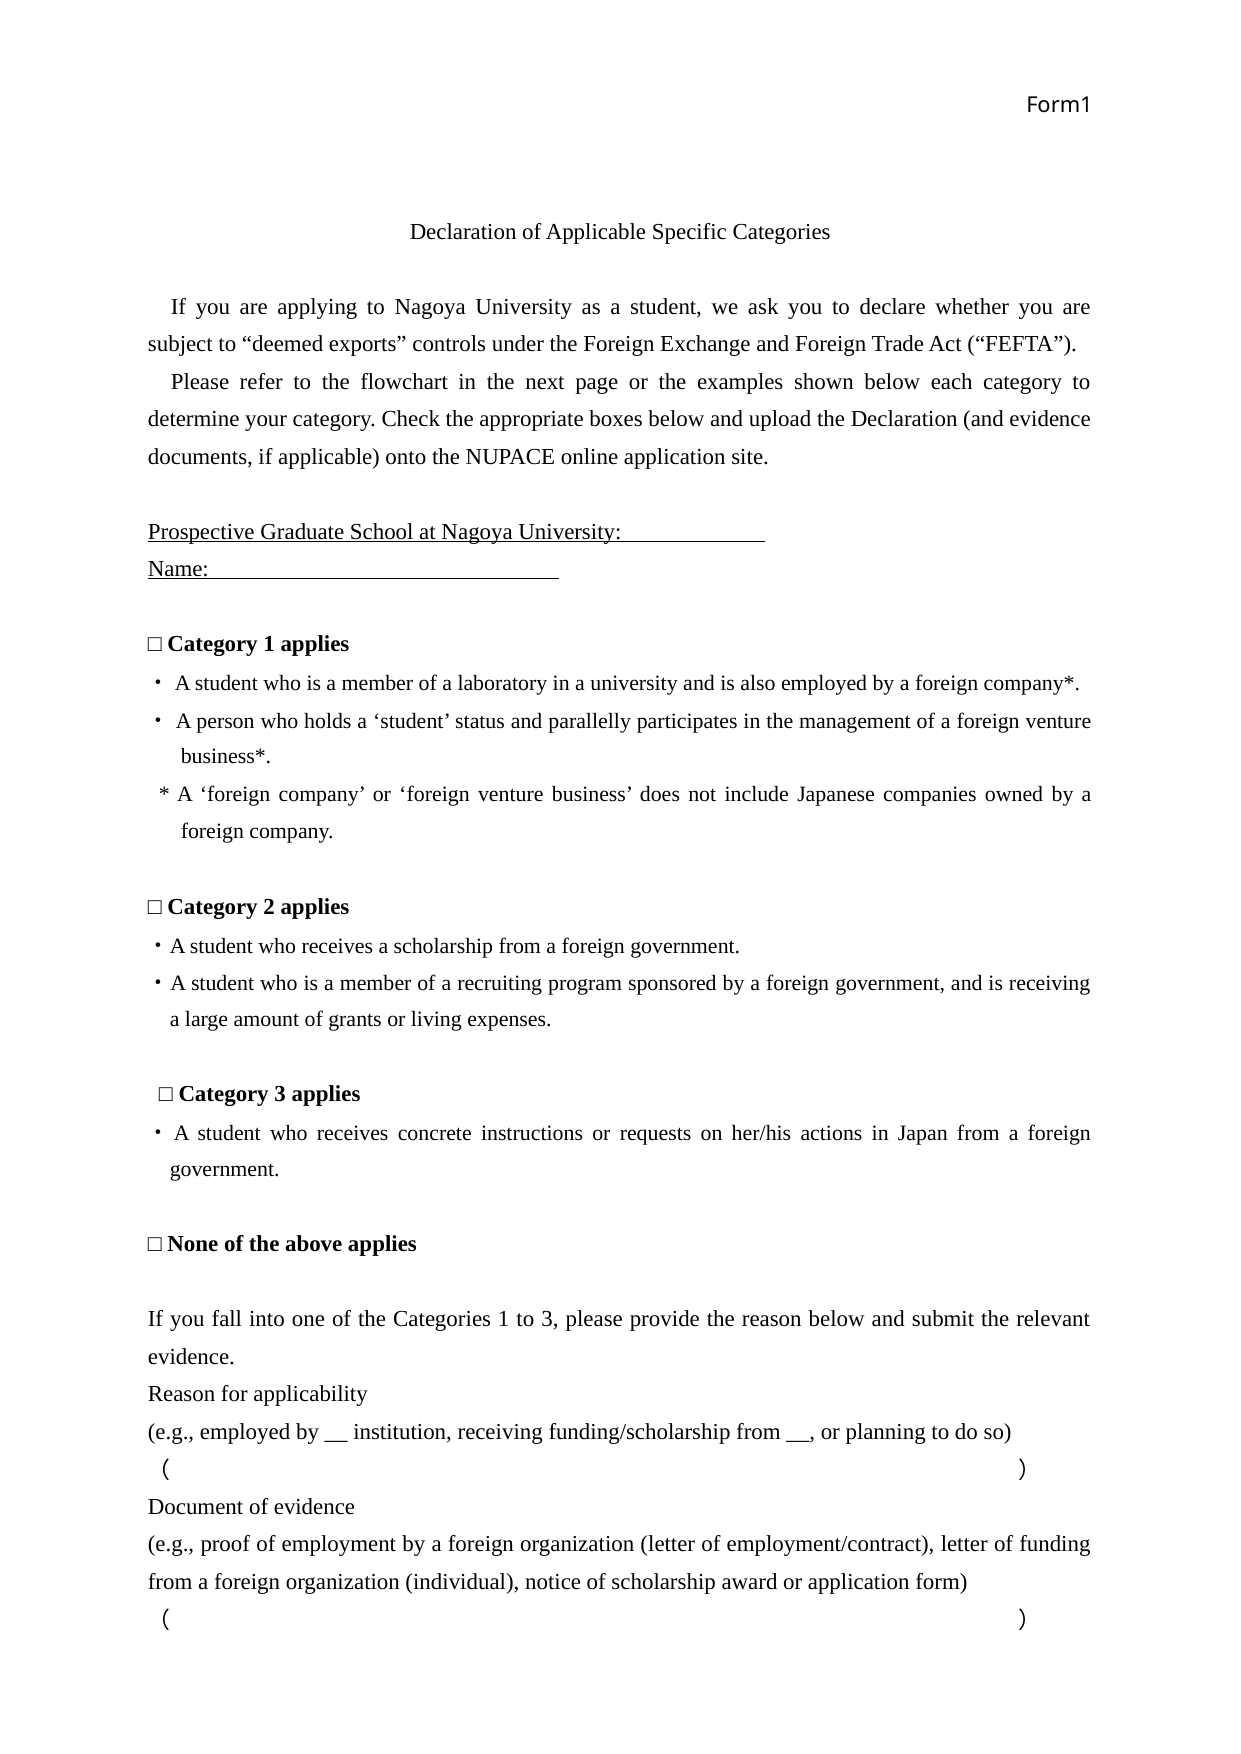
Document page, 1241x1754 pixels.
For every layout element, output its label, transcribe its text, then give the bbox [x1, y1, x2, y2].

text * A ‘foreign company’ or ‘foreign venture business’ does not include Japanese companies owned by a foreign company. [159, 775, 1092, 850]
text □ None of the above applies [148, 1225, 1092, 1262]
text Name: [148, 550, 1092, 587]
text （ ） [148, 1600, 1092, 1637]
text Please refer to the flowchart in the next page or the examples shown below each category to determine your category. Check the appropriate boxes below and upload the Declaration (and evidence documents, if applicable) onto the NUPACE online application site. [148, 362, 1092, 475]
text Document of evidence [148, 1487, 1092, 1525]
text If you fall into one of the Categories 1 to 3, please provide the reason below and submit the relevant evidence. [148, 1300, 1092, 1375]
text Declaration of Applicable Specific Categories [148, 212, 1092, 250]
text (e.g., employed by __ institution, receiving funding/scholarship from __, or planning to do so) [148, 1412, 1092, 1450]
text □ Category 2 applies [148, 887, 1092, 925]
text ・ A student who is a member of a laboratory in a university and is also employed by a foreign company*. [148, 662, 1092, 700]
text If you are applying to Nagoya University as a student, we ask you to declare whether you are subject to “deemed exports” controls under the Foreign Exchange and Foreign Trade Act (“FEFTA”). [148, 287, 1092, 362]
text (e.g., proof of employment by a foreign organization (letter of employment/contract), letter of funding from a foreign organization (individual), notice of scholarship award or application form) [148, 1525, 1092, 1600]
text Reason for applicability [148, 1375, 1092, 1412]
text ・A student who is a member of a recruiting program sponsored by a foreign government, and is receiving a large amount of grants or living expenses. [148, 962, 1092, 1037]
text （ ） [148, 1450, 1092, 1487]
text □ Category 3 applies [159, 1075, 1092, 1112]
text ・A student who receives a scholarship from a foreign government. [148, 925, 1092, 962]
text □ Category 1 applies [148, 625, 1092, 662]
text Prospective Graduate School at Nagoya University: [148, 512, 1092, 550]
text ・ A person who holds a ‘student’ status and parallelly participates in the management of a foreign venture business*. [148, 700, 1092, 775]
text ・A student who receives concrete instructions or requests on her/his actions in Japan from a foreign government. [148, 1112, 1092, 1187]
